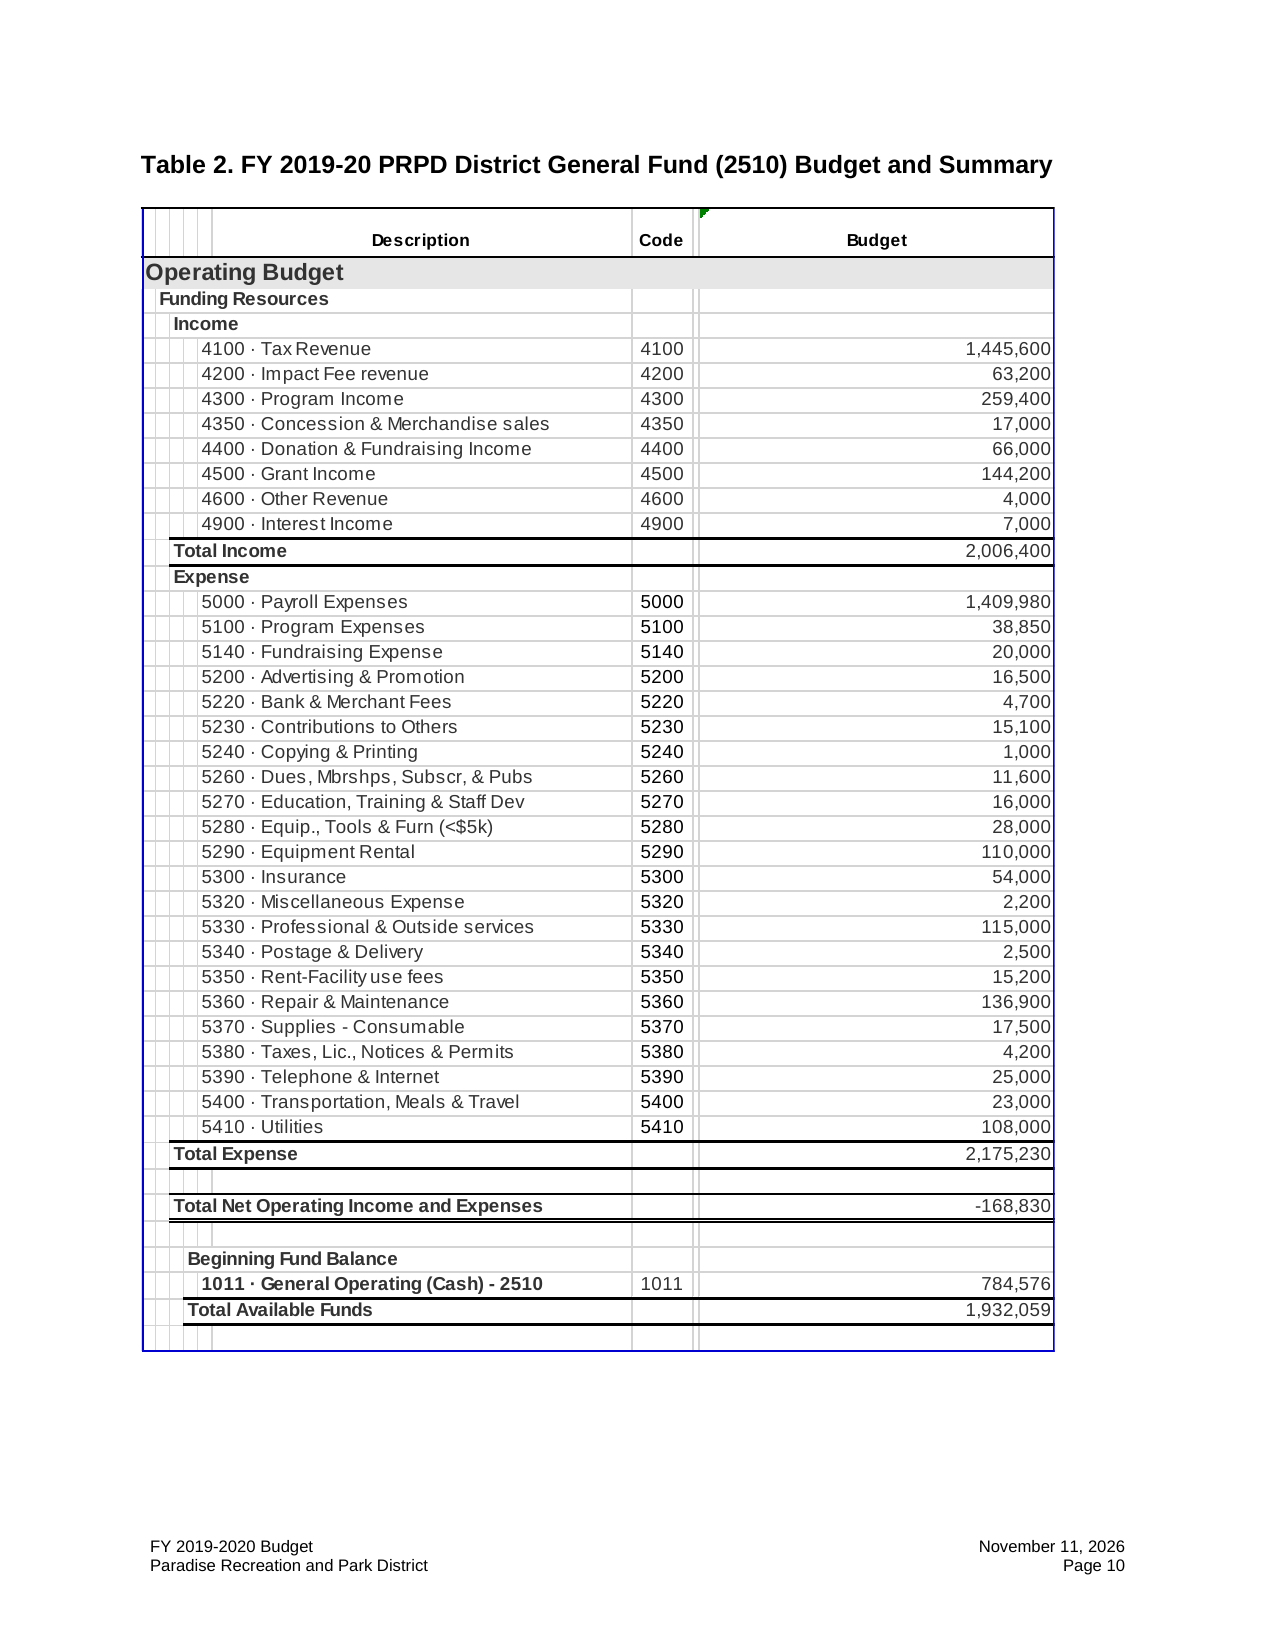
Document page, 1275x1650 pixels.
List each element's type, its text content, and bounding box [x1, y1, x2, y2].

text Table 2. FY 2019-20 PRPD District General Fund (2510) Budget and Summary [141, 150, 1153, 179]
